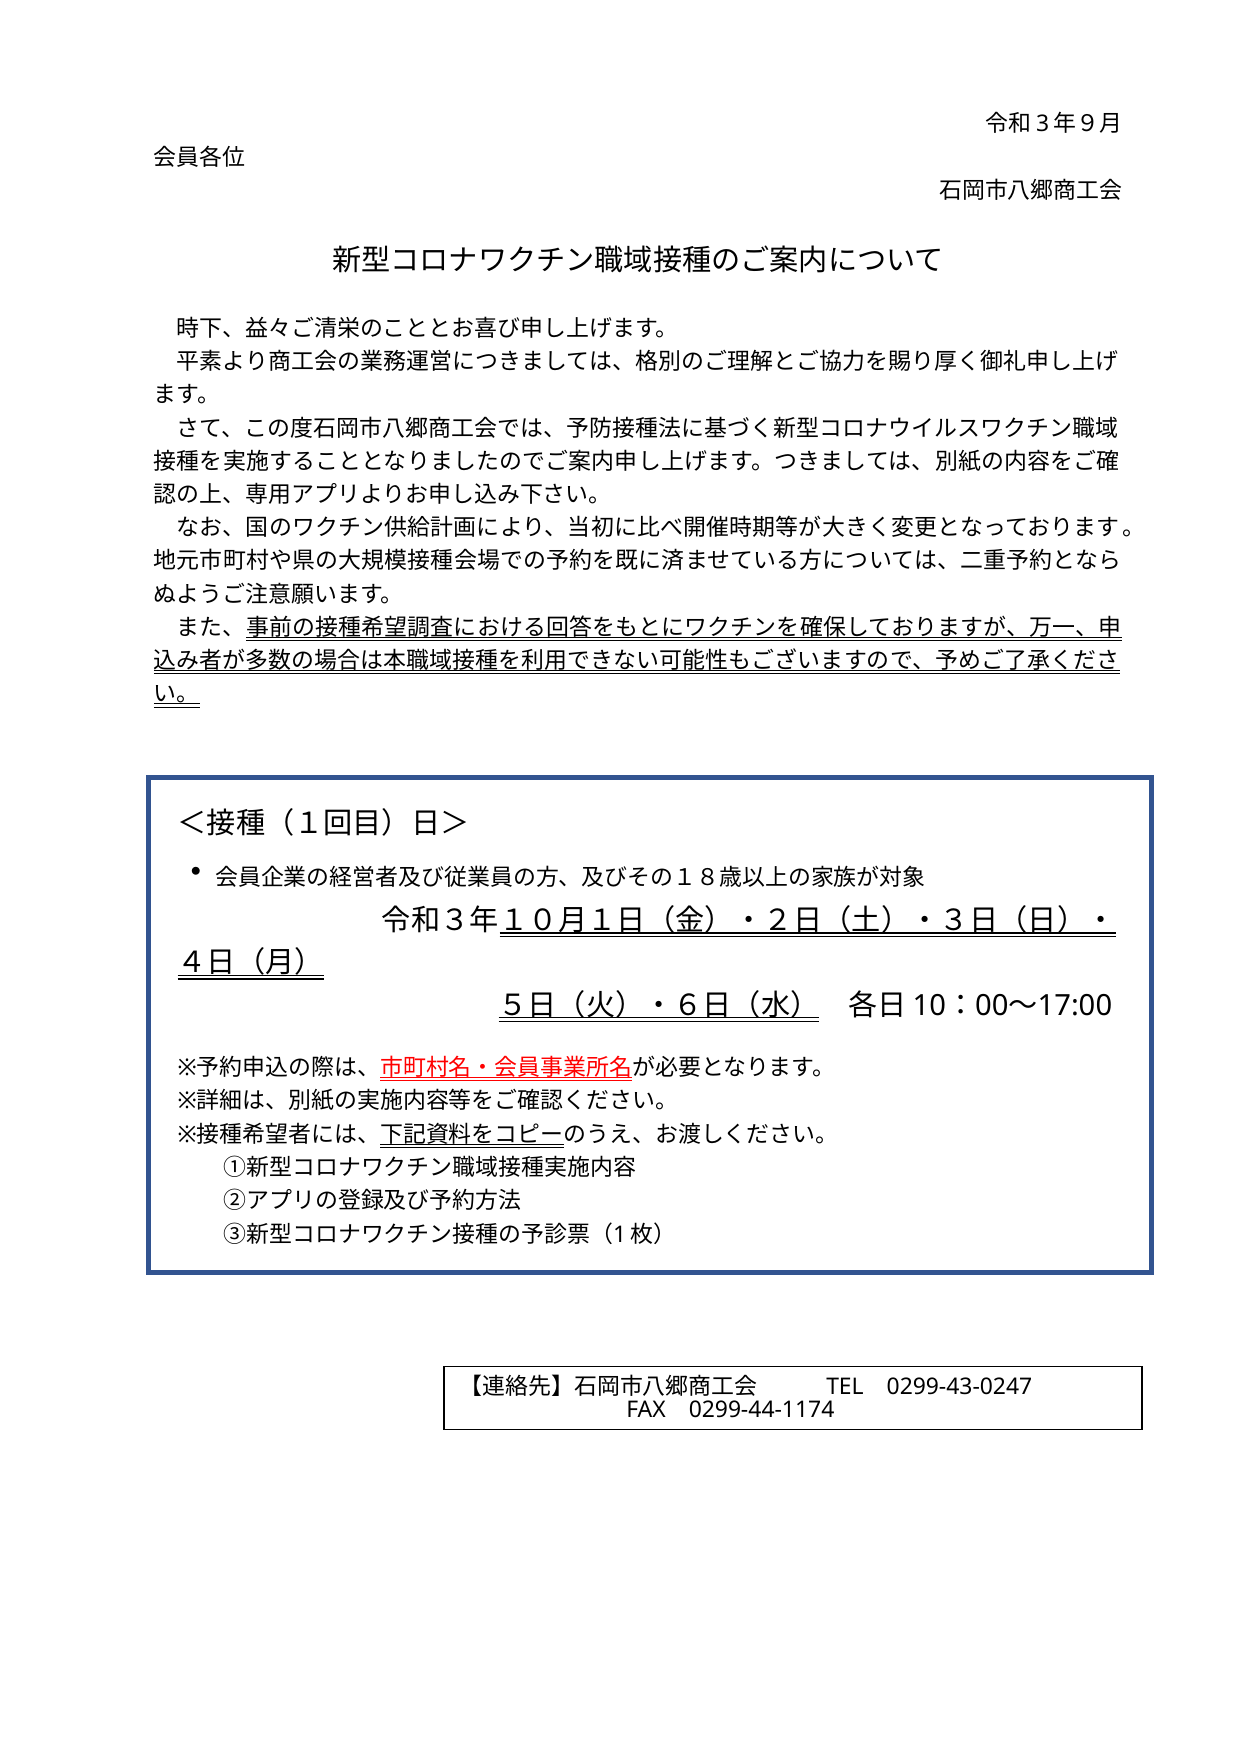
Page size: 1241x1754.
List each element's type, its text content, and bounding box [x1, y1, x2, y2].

text 新型コロナワクチン職域接種のご案内について [153, 236, 1122, 278]
text また、事前の接種希望調査における回答をもとにワクチンを確保しておりますが、万一、申込み者が多数の場合は本職域接種を利用できない可能性もございますので、予めご了承ください。 [153, 609, 1122, 708]
text 平素より商工会の業務運営につきましては、格別のご理解とご協力を賜り厚く御礼申し上げます。 [153, 343, 1122, 409]
text さて、この度石岡市八郷商工会では、予防接種法に基づく新型コロナウイルスワクチン職域接種を実施することとなりましたのでご案内申し上げます。つきましては、別紙の内容をご確認の上、専用アプリよりお申し込み下さい。 [153, 409, 1122, 509]
text 令和3年９月 [153, 105, 1122, 138]
text 石岡市八郷商工会 [153, 172, 1122, 205]
text 時下、益々ご清栄のこととお喜び申し上げます。 [153, 310, 1122, 343]
text なお、国のワクチン供給計画により、当初に比べ開催時期等が大きく変更となっております。地元市町村や県の大規模接種会場での予約を既に済ませている方については、二重予約とならぬようご注意願います。 [153, 509, 1122, 609]
text 会員各位 [153, 138, 1122, 172]
